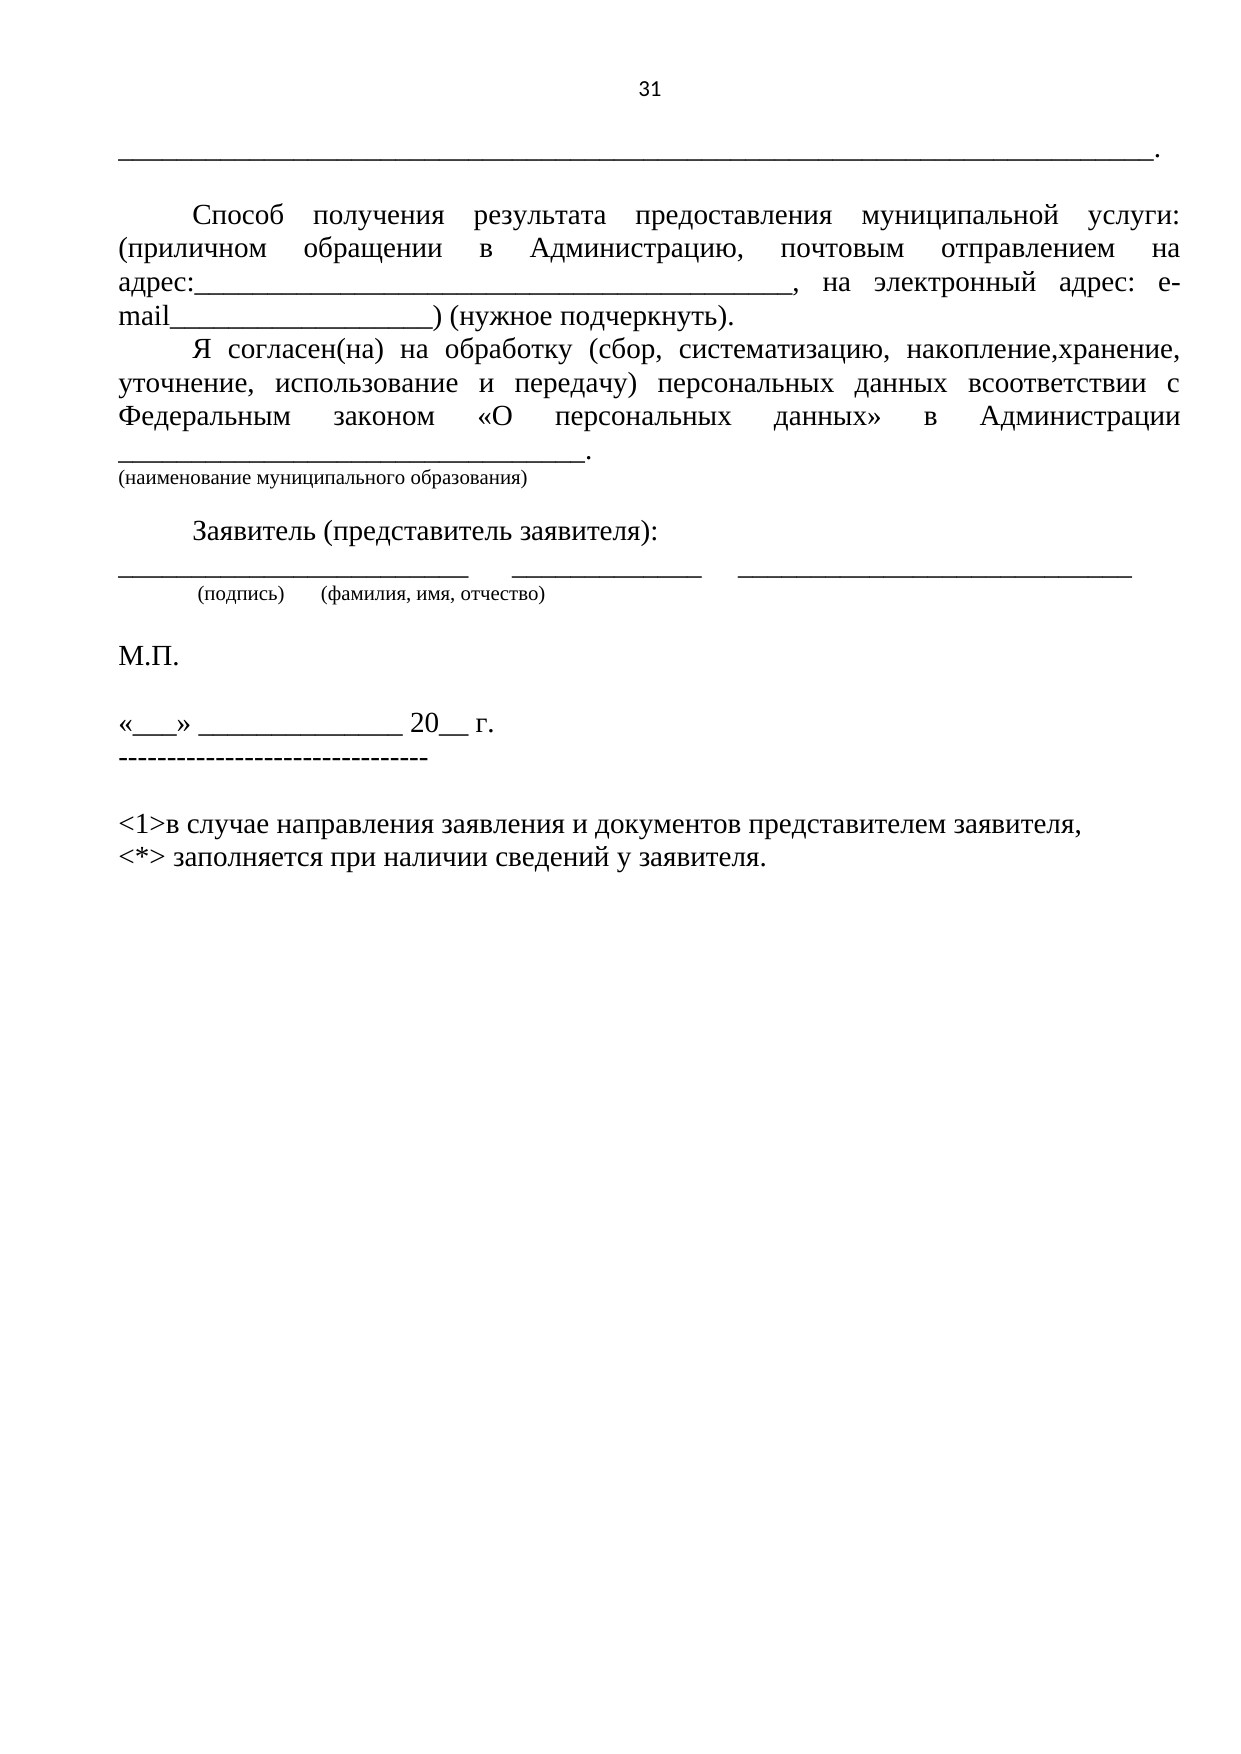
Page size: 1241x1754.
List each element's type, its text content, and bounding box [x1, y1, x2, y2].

text ________________________ _____________ ___________________________ [118, 547, 1181, 581]
text Заявитель (представитель заявителя): [118, 513, 1181, 547]
text -------------------------------- [118, 739, 1181, 772]
text М.П. [118, 638, 1181, 672]
text (наименование муниципального образования) [118, 465, 1181, 489]
text <1>в случае направления заявления и документов представителем заявителя, [118, 806, 1181, 839]
text Способ получения результата предоставления муниципальной услуги: (приличном обращении в Администрацию, почтовым отправлением на адрес:_________________________________________, на электронный адрес: e-mail__________________) (нужное подчеркнуть). [118, 197, 1181, 331]
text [118, 130, 1181, 163]
text <*> заполняется при наличии сведений у заявителя. [118, 839, 1181, 873]
text Я согласен(на) на обработку (сбор, систематизацию, накопление,хранение, уточнение, использование и передачу) персональных данных всоответствии с Федеральным законом «О персональных данных» в Администрации ________________________________. [118, 331, 1181, 465]
text «___» ______________ 20__ г. [118, 705, 1181, 739]
text (подпись) (фамилия, имя, отчество) [118, 581, 1181, 604]
